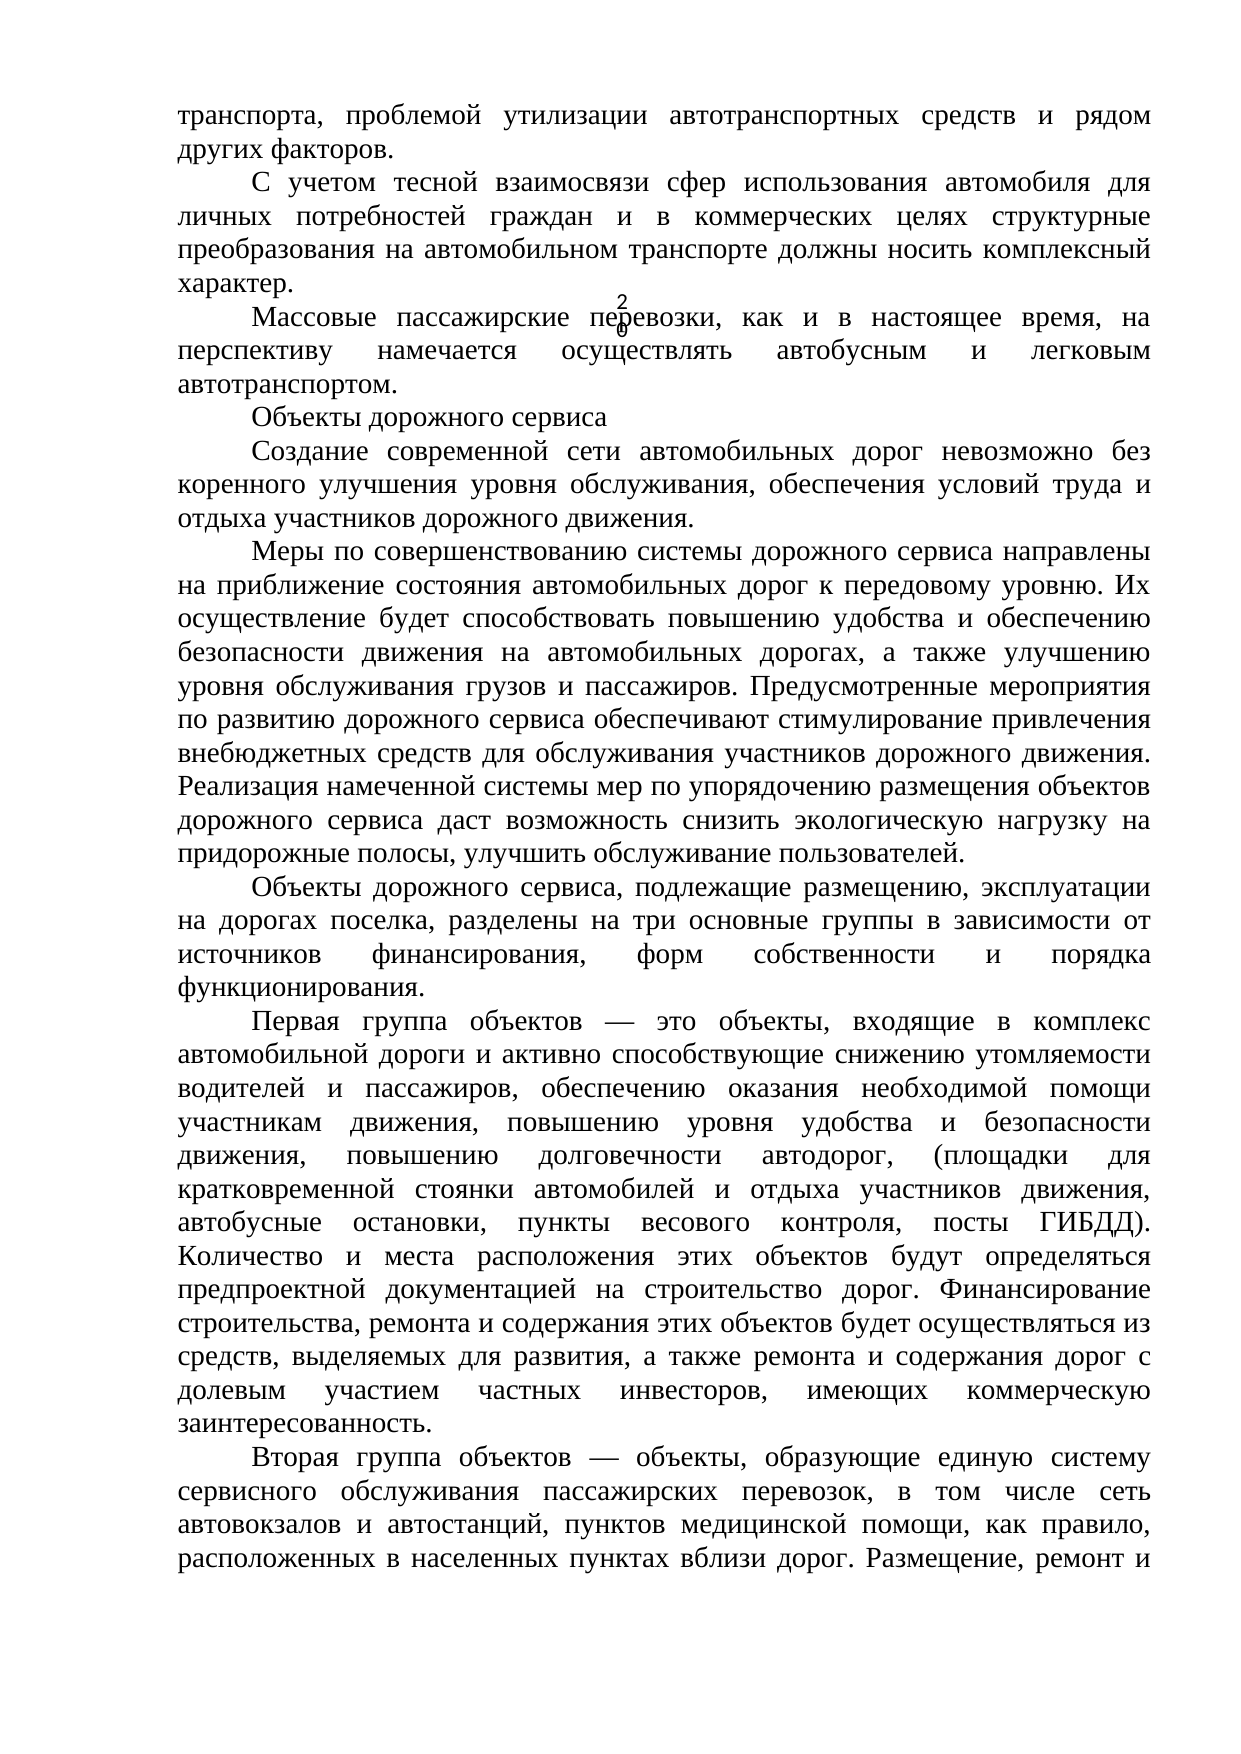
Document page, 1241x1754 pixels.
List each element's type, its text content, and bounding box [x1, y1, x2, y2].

text Меры по совершенствованию системы дорожного сервиса направлены на приближение состояния автомобильных дорог к передовому уровню. Их осуществление будет способствовать повышению удобства и обеспечению безопасности движения на автомобильных дорогах, а также улучшению уровня обслуживания грузов и пассажиров. Предусмотренные мероприятия по развитию дорожного сервиса обеспечивают стимулирование привлечения внебюджетных средств для обслуживания участников дорожного движения. Реализация намеченной системы мер по упорядочению размещения объектов дорожного сервиса даст возможность снизить экологическую нагрузку на придорожные полосы, улучшить обслуживание пользователей. [177, 533, 1152, 869]
text Объекты дорожного сервиса [177, 399, 1152, 433]
text С учетом тесной взаимосвязи сфер использования автомобиля для личных потребностей граждан и в коммерческих целях структурные преобразования на автомобильном транспорте должны носить комплексный характер. [177, 164, 1152, 299]
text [177, 1439, 1152, 1573]
text Массовые пассажирские перевозки, как и в настоящее время, на перспективу намечается осуществлять автобусным и легковым автотранспортом. [177, 299, 1152, 399]
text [177, 97, 1152, 164]
text Объекты дорожного сервиса, подлежащие размещению, эксплуатации на дорогах поселка, разделены на три основные группы в зависимости от источников финансирования, форм собственности и порядка функционирования. [177, 869, 1152, 1003]
text Создание современной сети автомобильных дорог невозможно без коренного улучшения уровня обслуживания, обеспечения условий труда и отдыха участников дорожного движения. [177, 433, 1152, 533]
text Первая группа объектов — это объекты, входящие в комплекс автомобильной дороги и активно способствующие снижению утомляемости водителей и пассажиров, обеспечению оказания необходимой помощи участникам движения, повышению уровня удобства и безопасности движения, повышению долговечности автодорог, (площадки для кратковременной стоянки автомобилей и отдыха участников движения, автобусные остановки, пункты весового контроля, посты ГИБДД). Количество и места расположения этих объектов будут определяться предпроектной документацией на строительство дорог. Финансирование строительства, ремонта и содержания этих объектов будет осуществляться из средств, выделяемых для развития, а также ремонта и содержания дорог с долевым участием частных инвесторов, имеющих коммерческую заинтересованность. [177, 1003, 1152, 1439]
